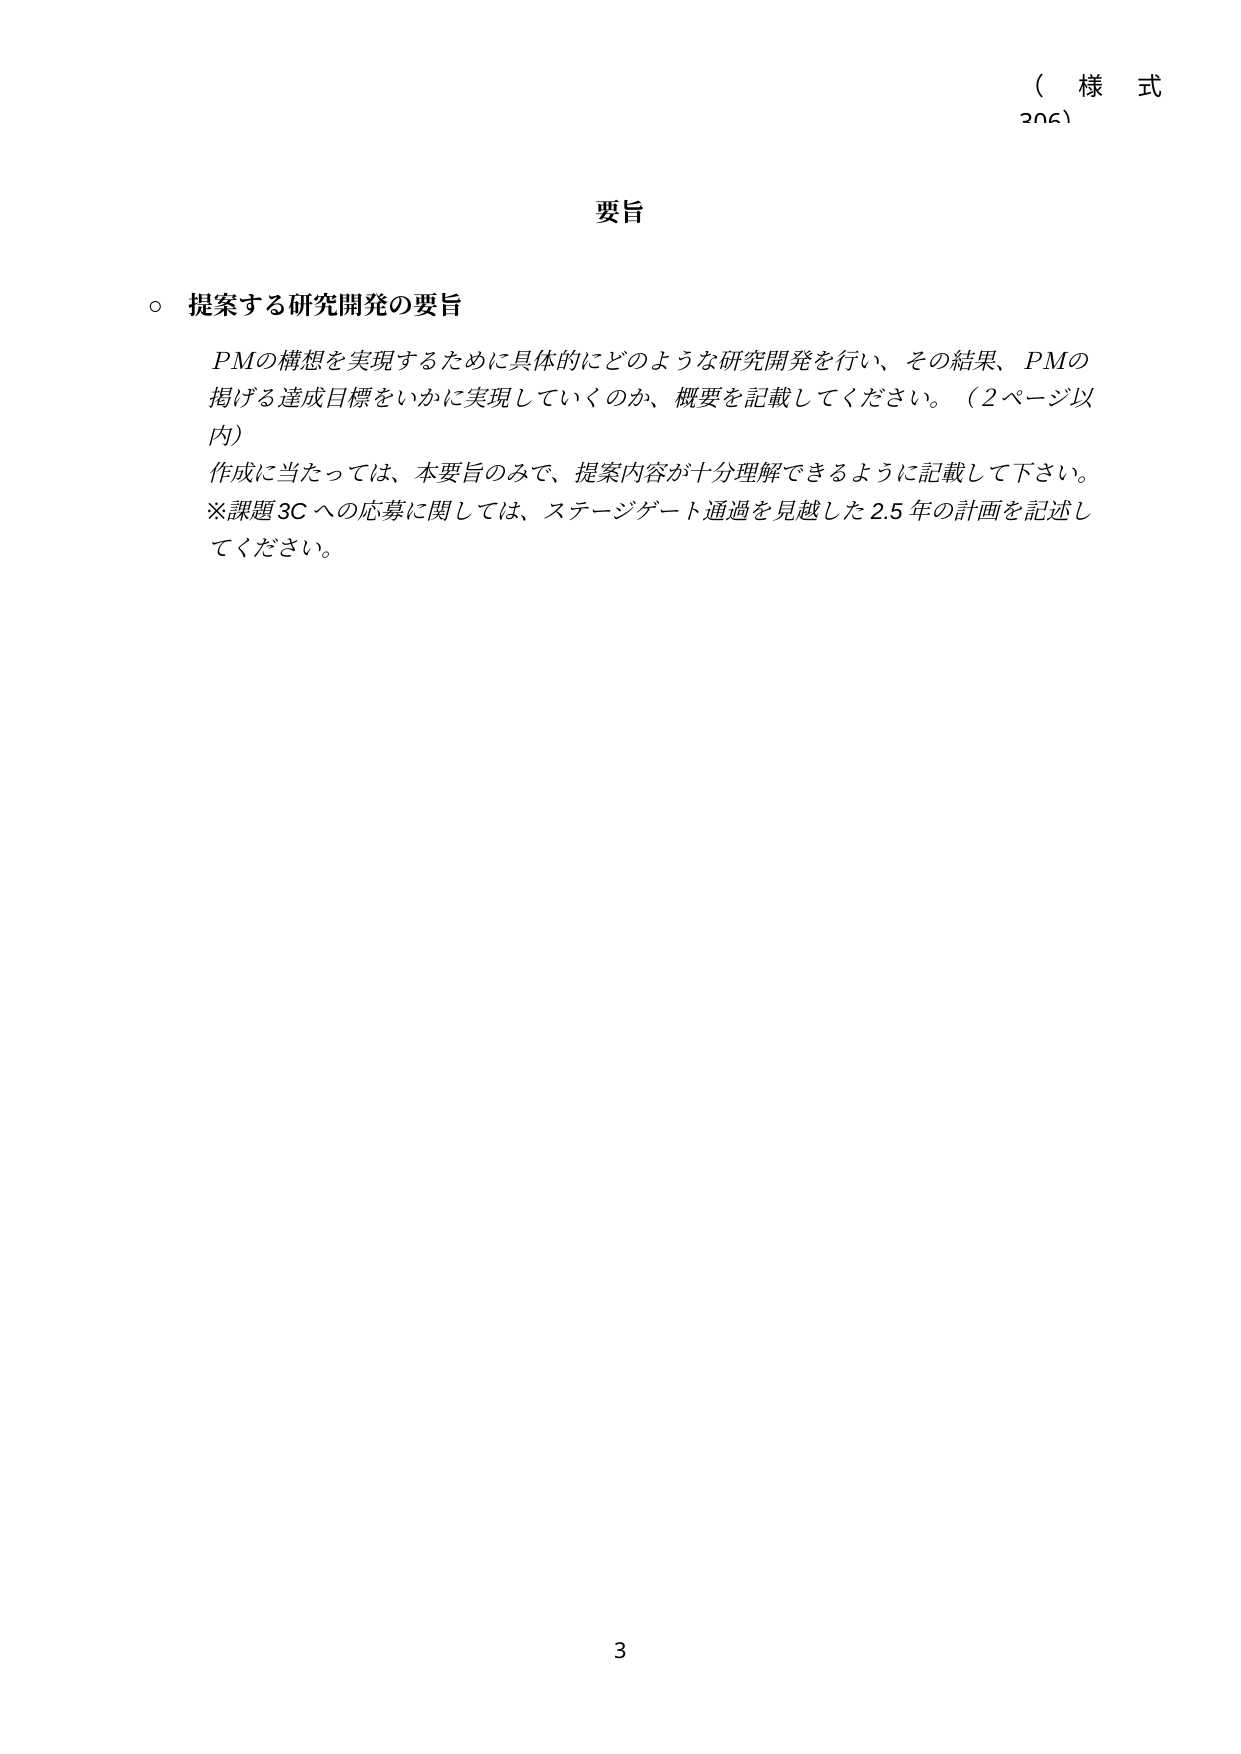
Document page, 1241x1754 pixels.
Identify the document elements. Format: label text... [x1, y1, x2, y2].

text ○ 提案する研究開発の要旨 [148, 285, 1092, 322]
text ＰＭの構想を実現するために具体的にどのような研究開発を行い、その結果、ＰＭの掲げる達成目標をいかに実現していくのか、概要を記載してください。（２ページ以内） [207, 340, 1092, 453]
text ※課題3Cへの応募に関しては、ステージゲート通過を見越した2.5年の計画を記述してください。 [207, 490, 1092, 565]
text 作成に当たっては、本要旨のみで、提案内容が十分理解できるように記載して下さい。 [207, 453, 1092, 490]
text 要旨 [148, 192, 1092, 229]
